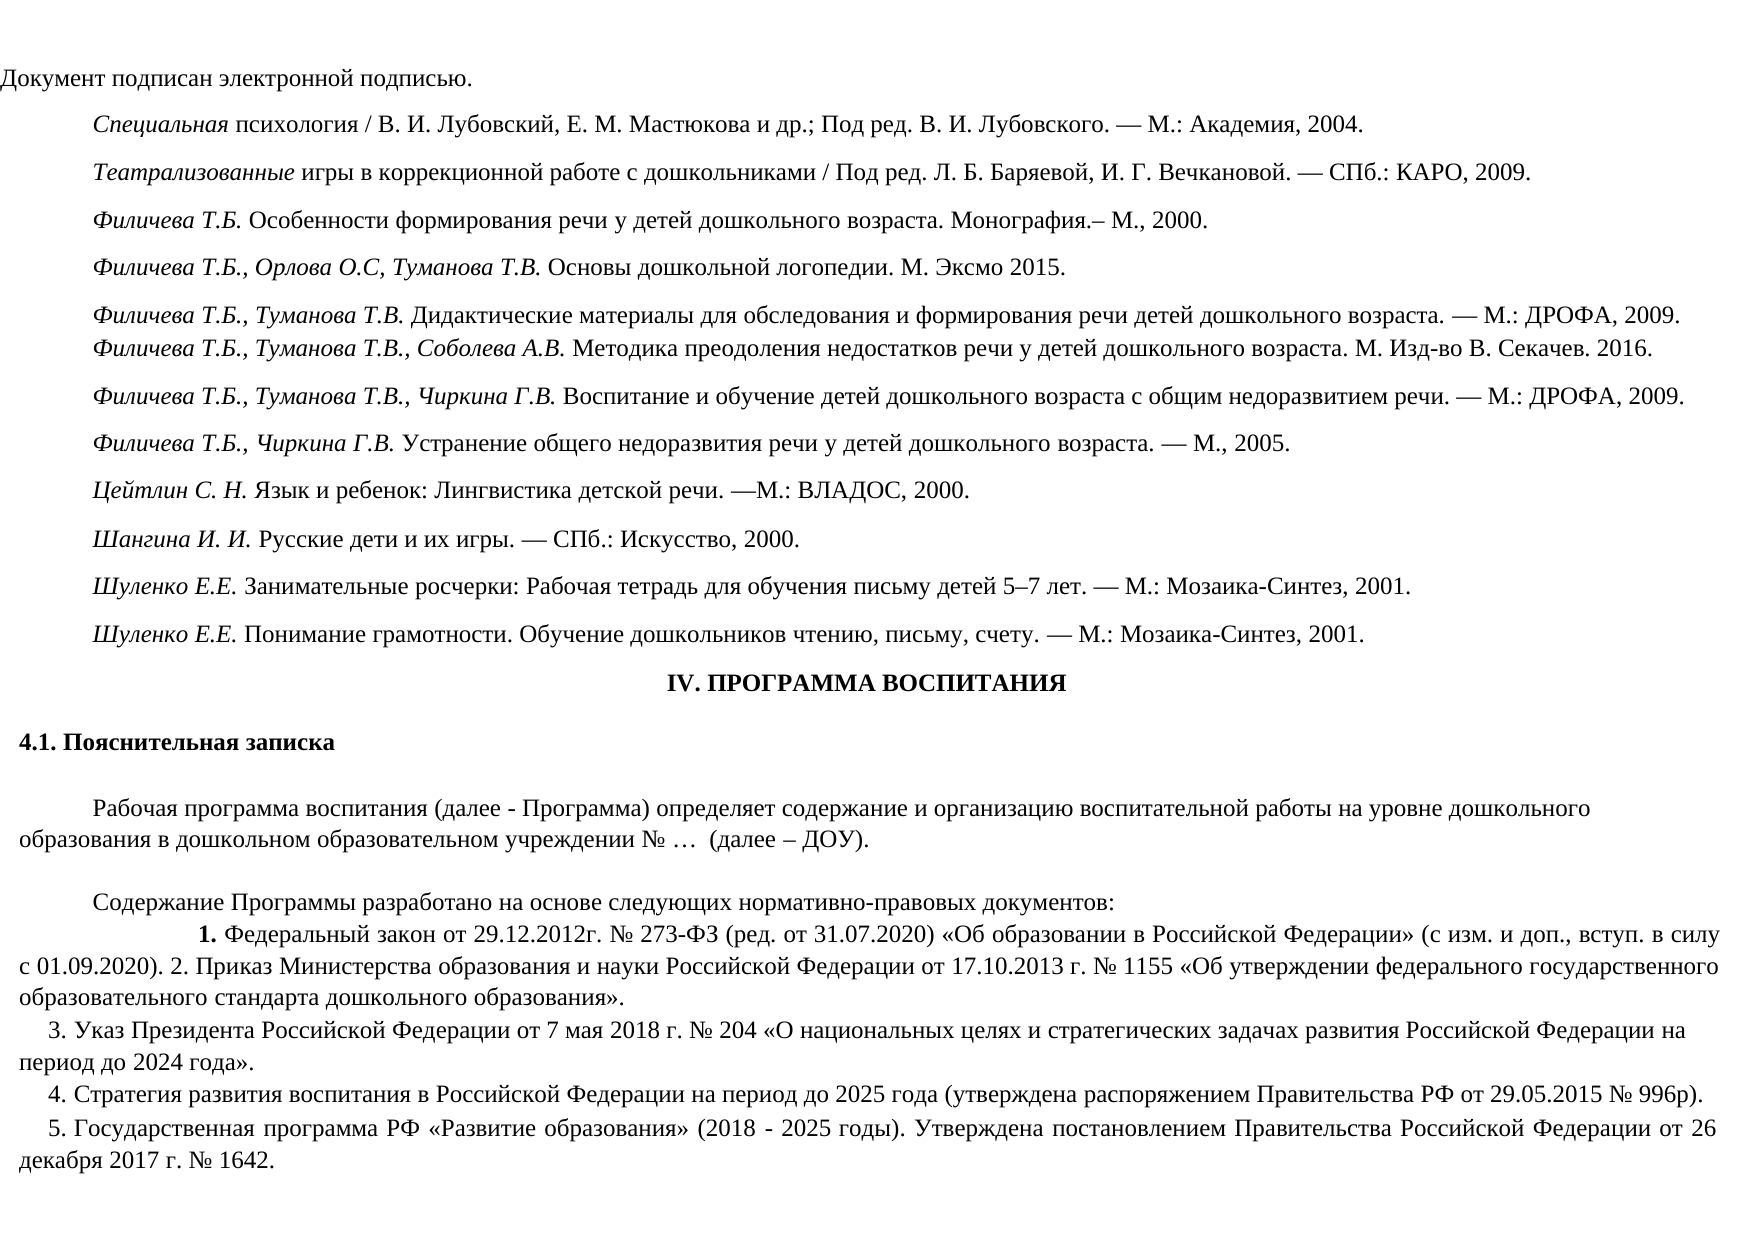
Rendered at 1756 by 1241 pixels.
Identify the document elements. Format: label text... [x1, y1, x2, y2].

text Филичева Т.Б., Орлова О.С, Туманова Т.В. Основы дошкольной логопедии. М. Эксмо 2015. [92, 252, 1747, 281]
text Шуленко Е.Е. Понимание грамотности. Обучение дошкольников чтению, письму, счету. — М.: Мозаика-Синтез, 2001. [92, 619, 1747, 648]
text Цейтлин С. Н. Язык и ребенок: Лингвистика детской речи. —М.: ВЛАДОС, 2000. [92, 476, 1747, 504]
text Содержание Программы разработано на основе следующих нормативно-правовых документов: [92, 887, 1747, 916]
text Филичева Т.Б., Туманова Т.В., Соболева А.В. Методика преодоления недостатков речи у детей дошкольного возраста. М. Изд-во В. Секачев. 2016. Филичева Т.Б., Туманова Т.В., Чиркина Г.В. Воспитание и обучение детей дошкольного возраста с общим недоразвитием речи. — М.: ДРОФА, 2009. Филичева Т.Б., Чиркина Г.В. Устранение общего недоразвития речи у детей дошкольного возраста. — М., 2005. [92, 333, 1687, 457]
text Рабочая программа воспитания (далее - Программа) определяет содержание и организацию воспитательной работы на уровне дошкольного образования в дошкольном образовательном учреждении № … (далее – ДОУ). [19, 793, 1722, 853]
text Филичева Т.Б., Туманова Т.В. Дидактические материалы для обследования и формирования речи детей дошкольного возраста. — М.: ДРОФА, 2009. [92, 301, 1747, 329]
text Шуленко Е.Е. Занимательные росчерки: Рабочая тетрадь для обучения письму детей 5–7 лет. — М.: Мозаика-Синтез, 2001. [92, 571, 1747, 600]
text Шангина И. И. Русские дети и их игры. — СПб.: Искусство, 2000. [92, 524, 1747, 552]
list Государственная программа РФ «Развитие образования» (2018 - 2025 годы). Утверждена постановлением Правительства Российской Федерации от 26 декабря 2017 г. № 1642. [19, 1113, 1722, 1174]
list Указ Президента Российской Федерации от 7 мая 2018 г. № 204 «О национальных целях и стратегических задачах развития Российской Федерации на период до 2024 года». [19, 1015, 1722, 1076]
text Специальная психология / В. И. Лубовский, Е. М. Мастюкова и др.; Под ред. В. И. Лубовского. — М.: Академия, 2004. Театрализованные игры в коррекционной работе с дошкольниками / Под ред. Л. Б. Баряевой, И. Г. Вечкановой. — СПб.: КАРО, 2009. Филичева Т.Б. Особенности формирования речи у детей дошкольного возраста. Монография.– М., 2000. [92, 109, 1534, 233]
subtitle IV. ПРОГРАММА ВОСПИТАНИЯ [667, 668, 1747, 697]
list Пояснительная записка [19, 727, 1747, 756]
list Федеральный закон от 29.12.2012г. № 273-ФЗ (ред. от 31.07.2020) «Об образовании в Российской Федерации» (с изм. и доп., вступ. в силу с 01.09.2020). 2. Приказ Министерства образования и науки Российской Федерации от 17.10.2013 г. № 1155 «Об утверждении федерального государственного образовательного стандарта дошкольного образования». [19, 919, 1721, 1011]
list Стратегия развития воспитания в Российской Федерации на период до 2025 года (утверждена распоряжением Правительства РФ от 29.05.2015 № 996р). [48, 1079, 1747, 1108]
